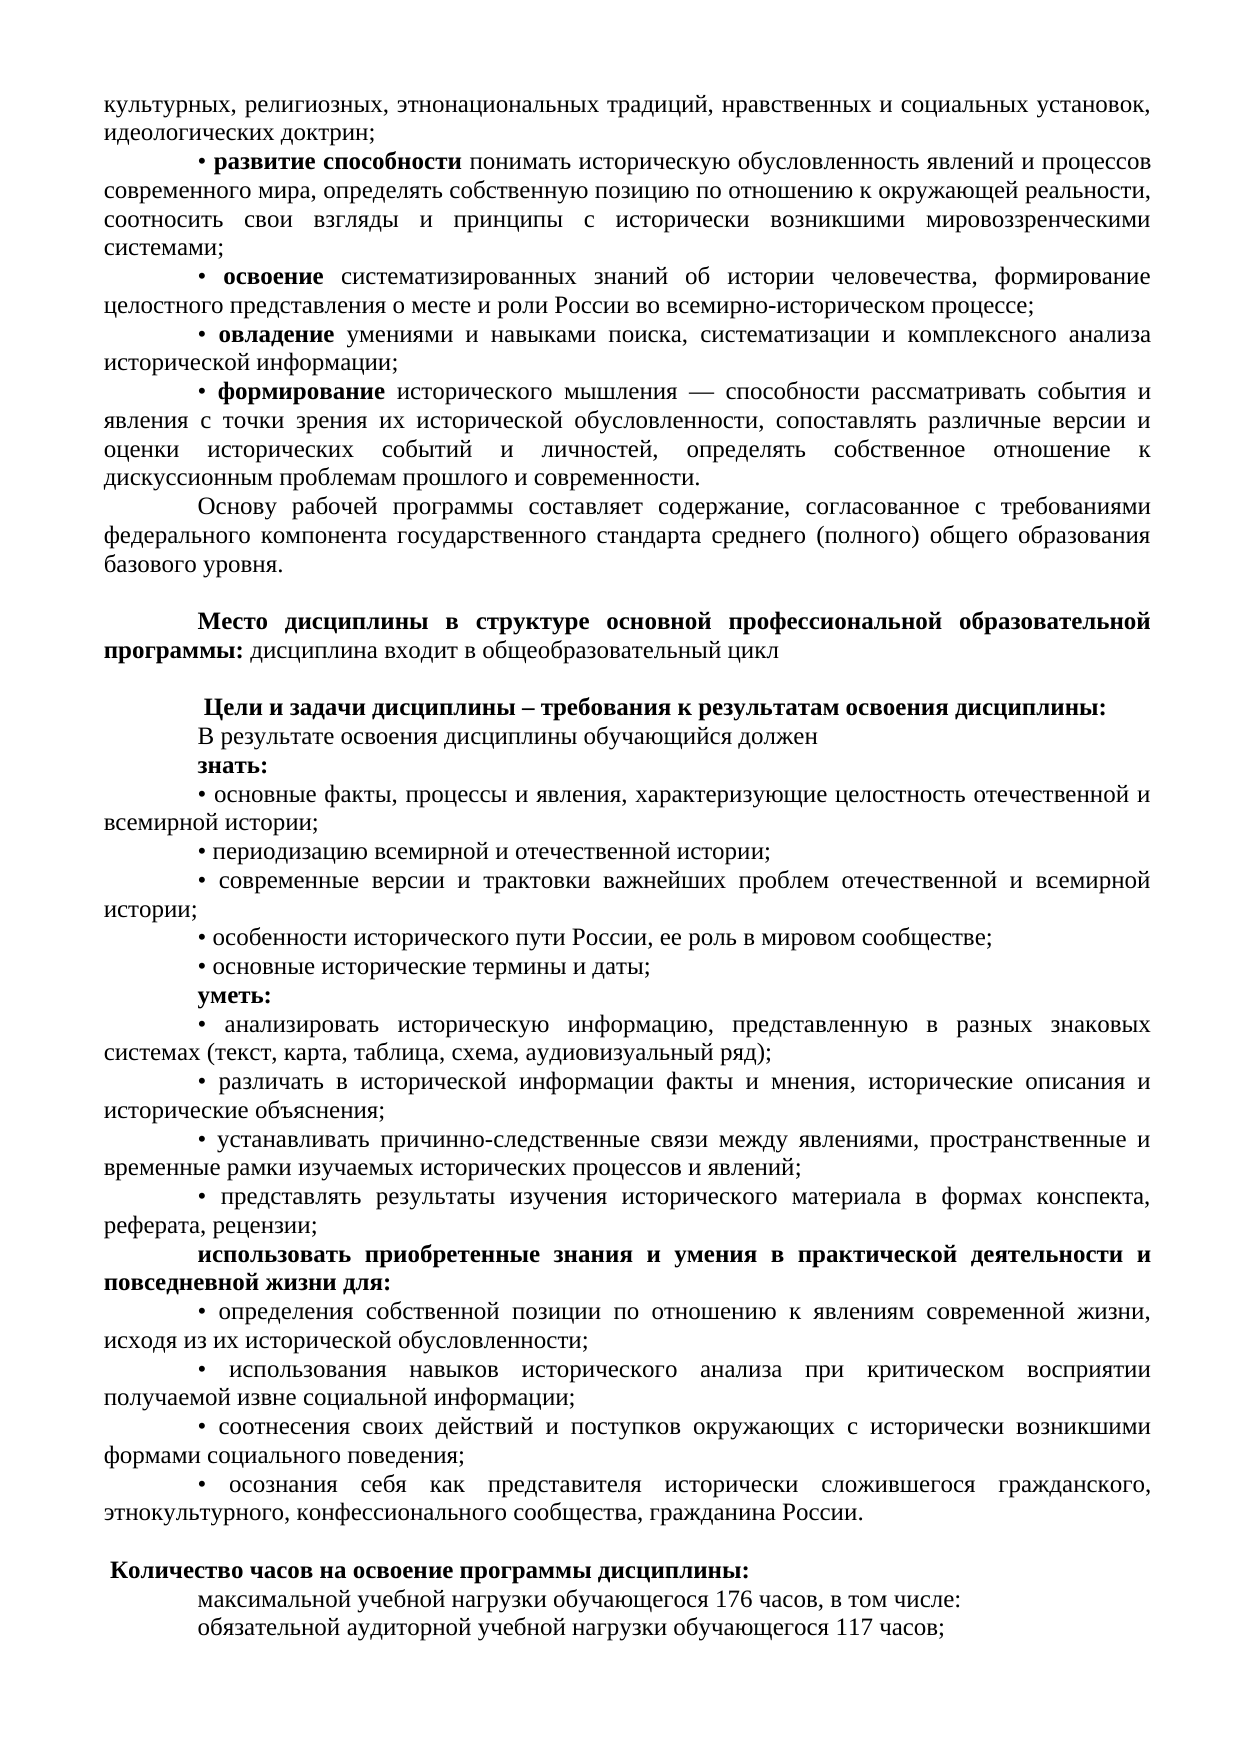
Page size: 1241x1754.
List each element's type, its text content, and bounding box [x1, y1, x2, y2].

text Место дисциплины в структуре основной профессиональной образовательной программы: дисциплина входит в общеобразовательный цикл [103, 606, 1152, 664]
text • современные версии и трактовки важнейших проблем отечественной и всемирной истории; [103, 865, 1152, 922]
text • соотнесения своих действий и поступков окружающих с исторически возникшими формами социального поведения; [103, 1411, 1152, 1469]
text • развитие способности понимать историческую обусловленность явлений и процессов современного мира, определять собственную позицию по отношению к окружающей реальности, соотносить свои взгляды и принципы с исторически возникшими мировоззренческими системами; [103, 146, 1152, 261]
text Основу рабочей программы составляет содержание, согласованное с требованиями федерального компонента государственного стандарта среднего (полного) общего образования базового уровня. [103, 491, 1152, 577]
text уметь: [103, 980, 1152, 1009]
text • анализировать историческую информацию, представленную в разных знаковых системах (текст, карта, таблица, схема, аудиовизуальный ряд); [103, 1009, 1152, 1066]
text • особенности исторического пути России, ее роль в мировом сообществе; [103, 922, 1152, 951]
text • основные исторические термины и даты; [103, 951, 1152, 980]
text знать: [103, 750, 1152, 779]
text использовать приобретенные знания и умения в практической деятельности и повседневной жизни для: [103, 1239, 1152, 1296]
text В результате освоения дисциплины обучающийся должен [103, 721, 1152, 750]
text • устанавливать причинно-следственные связи между явлениями, пространственные и временные рамки изучаемых исторических процессов и явлений; [103, 1124, 1152, 1181]
text максимальной учебной нагрузки обучающегося 176 часов, в том числе: [103, 1584, 1152, 1612]
text • различать в исторической информации факты и мнения, исторические описания и исторические объяснения; [103, 1066, 1152, 1124]
text • основные факты, процессы и явления, характеризующие целостность отечественной и всемирной истории; [103, 779, 1152, 836]
text Цели и задачи дисциплины – требования к результатам освоения дисциплины: [103, 692, 1152, 721]
text • определения собственной позиции по отношению к явлениям современной жизни, исходя из их исторической обусловленности; [103, 1296, 1152, 1354]
text • осознания себя как представителя исторически сложившегося гражданского, этнокультурного, конфессионального сообщества, гражданина России. [103, 1469, 1152, 1526]
text Количество часов на освоение программы дисциплины: [103, 1555, 1152, 1584]
text • представлять результаты изучения исторического материала в формах конспекта, реферата, рецензии; [103, 1181, 1152, 1239]
text • использования навыков исторического анализа при критическом восприятии получаемой извне социальной информации; [103, 1354, 1152, 1411]
text • овладение умениями и навыками поиска, систематизации и комплексного анализа исторической информации; [103, 319, 1152, 376]
text • периодизацию всемирной и отечественной истории; [103, 836, 1152, 865]
text обязательной аудиторной учебной нагрузки обучающегося 117 часов; [103, 1612, 1152, 1641]
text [103, 89, 1152, 146]
text • формирование исторического мышления — способности рассматривать события и явления с точки зрения их исторической обусловленности, сопоставлять различные версии и оценки исторических событий и личностей, определять собственное отношение к дискуссионным проблемам прошлого и современности. [103, 376, 1152, 491]
text • освоение систематизированных знаний об истории человечества, формирование целостного представления о месте и роли России во всемирно-историческом процессе; [103, 261, 1152, 319]
